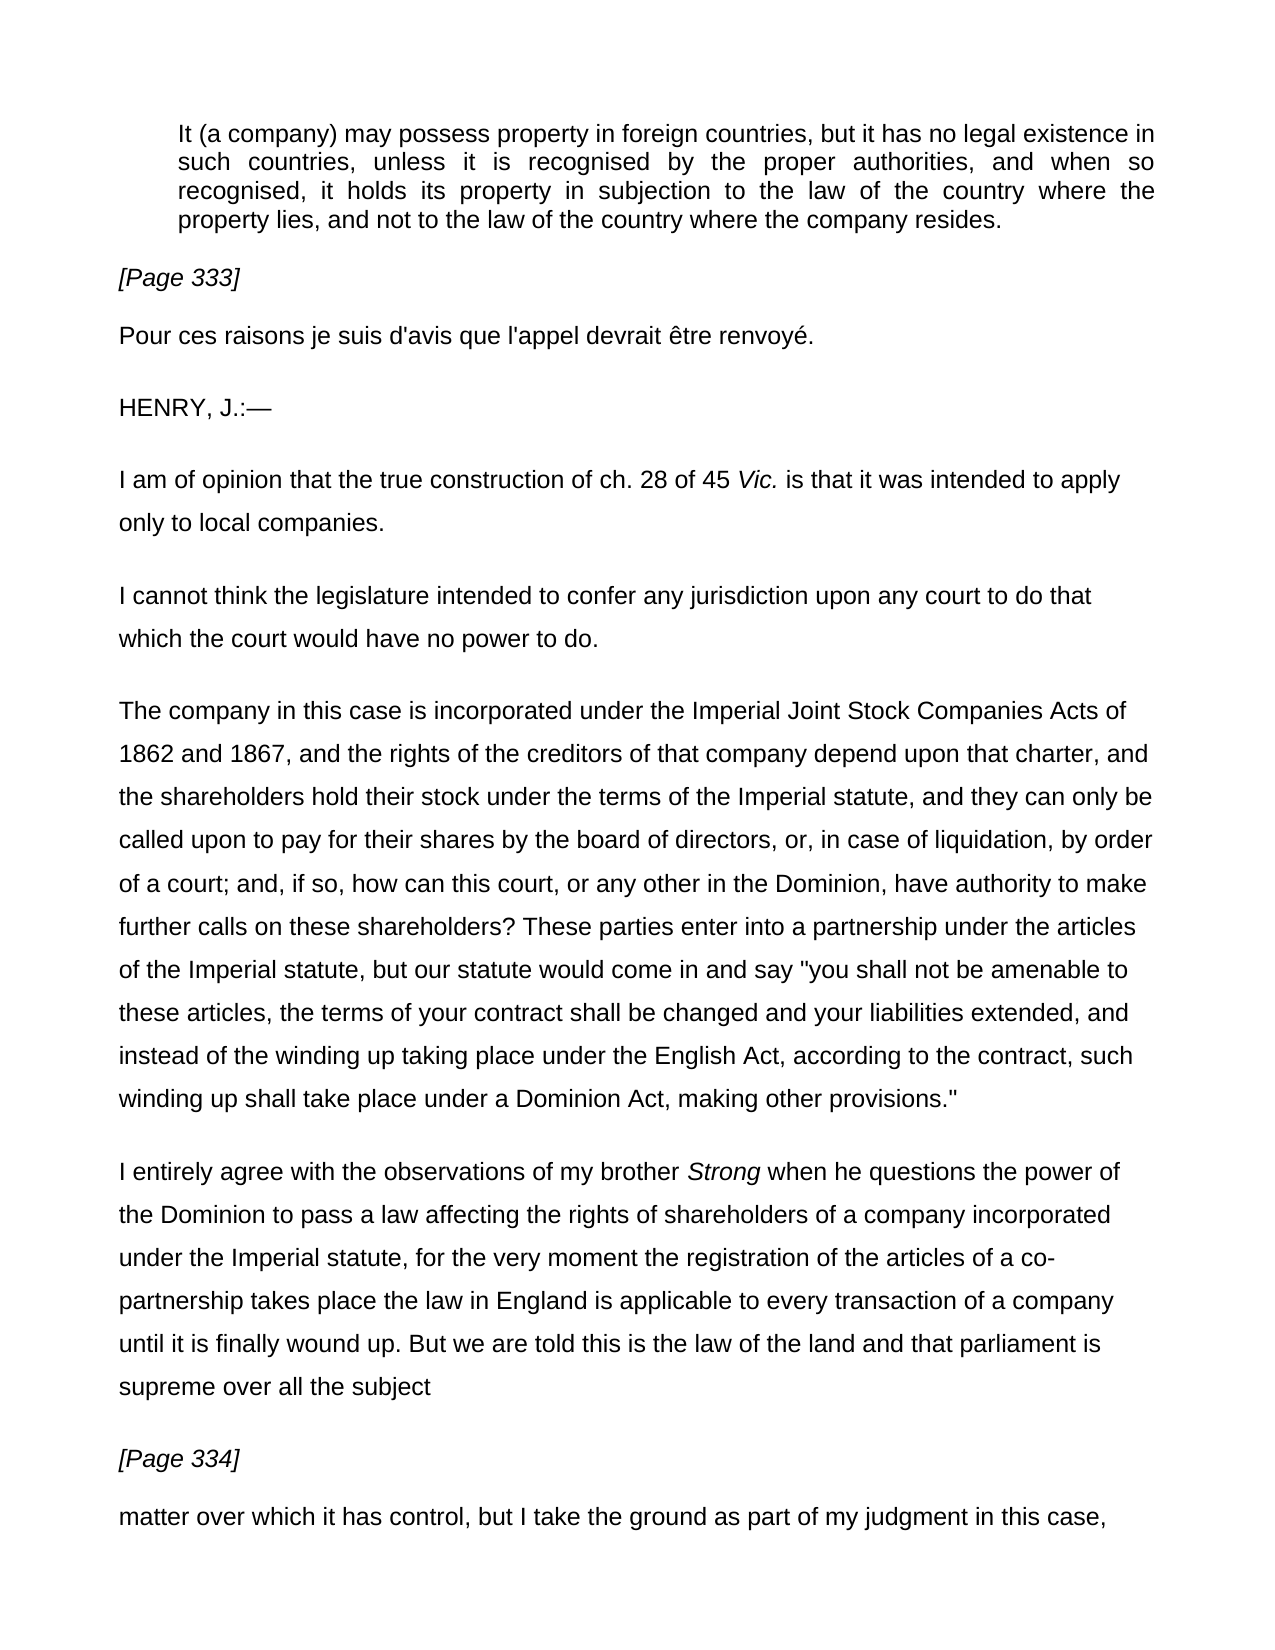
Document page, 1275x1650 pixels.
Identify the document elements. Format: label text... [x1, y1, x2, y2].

text I am of opinion that the true construction of ch. 28 of 45 Vic. is that it was intended to apply only to local companies. [118, 465, 1156, 537]
text [Page 334] [118, 1444, 1156, 1473]
text The company in this case is incorporated under the Imperial Joint Stock Companies Acts of 1862 and 1867, and the rights of the creditors of that company depend upon that charter, and the shareholders hold their stock under the terms of the Imperial statute, and they can only be called upon to pay for their shares by the board of directors, or, in case of liquidation, by order of a court; and, if so, how can this court, or any other in the Dominion, have authority to make further calls on these shareholders? These parties enter into a partnership under the articles of the Imperial statute, but our statute would come in and say "you shall not be amenable to these articles, the terms of your contract shall be changed and your liabilities extended, and instead of the winding up taking place under the English Act, according to the contract, such winding up shall take place under a Dominion Act, making other provisions." [118, 696, 1156, 1113]
text I entirely agree with the observations of my brother Strong when he questions the power of the Dominion to pass a law affecting the rights of shareholders of a company incorporated under the Imperial statute, for the very moment the registration of the articles of a co-partnership takes place the law in England is applicable to every transaction of a company until it is finally wound up. But we are told this is the law of the land and that parliament is supreme over all the subject [118, 1156, 1156, 1401]
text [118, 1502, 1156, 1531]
text I cannot think the legislature intended to confer any jurisdiction upon any court to do that which the court would have no power to do. [118, 581, 1156, 652]
text HENRY, J.:— [118, 393, 1156, 422]
text [Page 333] [118, 263, 1156, 291]
text It (a company) may possess property in foreign countries, but it has no legal existence in such countries, unless it is recognised by the proper authorities, and when so recognised, it holds its property in subjection to the law of the country where the property lies, and not to the law of the country where the company resides. [178, 118, 1156, 233]
text Pour ces raisons je suis d'avis que l'appel devrait être renvoyé. [118, 321, 1156, 349]
